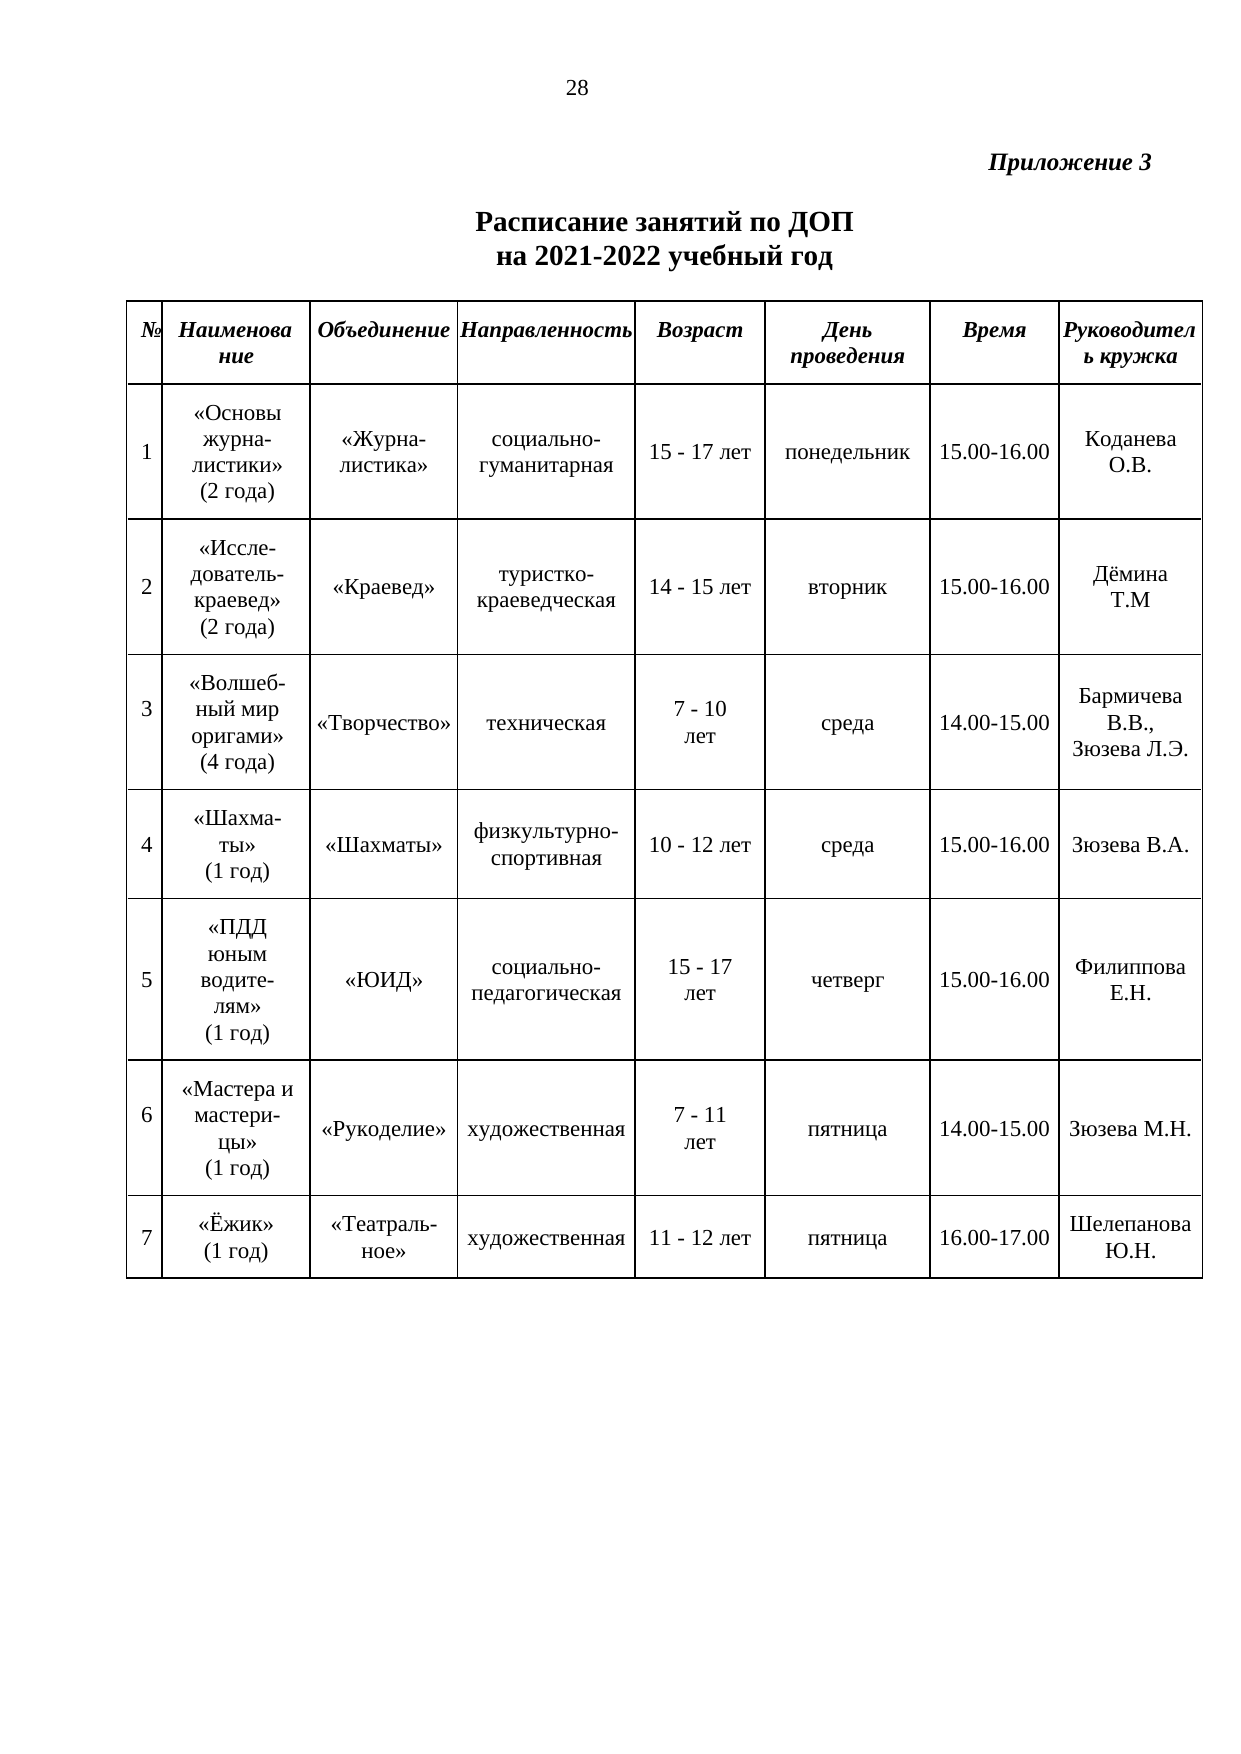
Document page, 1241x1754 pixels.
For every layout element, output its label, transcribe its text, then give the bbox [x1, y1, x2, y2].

table_cell социально-педагогическая [458, 899, 634, 1059]
table_cell вторник [766, 520, 929, 653]
table_cell «Иссле-дователь-краевед» (2 года) [163, 520, 309, 653]
table_cell 11 - 12 лет [636, 1196, 764, 1277]
table_cell 14.00-15.00 [931, 655, 1058, 789]
table_cell 7 - 10 лет [636, 655, 764, 789]
table_cell 15.00-16.00 [931, 520, 1058, 653]
table_cell Филиппова Е.Н. [1060, 898, 1202, 1059]
table_cell Шелепанова Ю.Н. [1060, 1195, 1202, 1277]
table_cell 10 - 12 лет [636, 790, 764, 898]
table_cell 16.00-17.00 [931, 1196, 1058, 1277]
table_cell туристко-краеведческая [458, 520, 634, 653]
text Приложение 3 [177, 147, 1152, 176]
table_cell 7 - 11 лет [636, 1061, 764, 1195]
table_cell пятница [766, 1196, 929, 1277]
table_cell 5 [127, 899, 161, 1059]
table_cell 15.00-16.00 [931, 790, 1058, 898]
table_cell 14 - 15 лет [636, 520, 764, 653]
table_cell понедельник [766, 385, 929, 518]
text на 2021-2022 учебный год [177, 238, 1152, 271]
table_cell «Мастера и мастери-цы» (1 год) [163, 1061, 309, 1195]
table_cell «ПДД юным водите-лям» (1 год) [163, 899, 309, 1059]
table_cell техническая [458, 655, 634, 789]
table_cell 14.00-15.00 [931, 1061, 1058, 1195]
table_cell 15.00-16.00 [931, 385, 1058, 518]
table_cell 1 [127, 384, 161, 518]
table_cell 6 [127, 1060, 161, 1195]
table_cell пятница [766, 1061, 929, 1195]
table_cell Бармичева В.В., Зюзева Л.Э. [1060, 654, 1202, 789]
table_header Время [931, 302, 1058, 383]
table_cell 15 - 17 лет [636, 899, 764, 1059]
table_cell 15 - 17 лет [636, 385, 764, 518]
table_cell «Волшеб-ный мир оригами» (4 года) [163, 655, 309, 789]
table_cell «ЮИД» [311, 899, 457, 1059]
table_cell социально-гуманитарная [458, 385, 634, 518]
table_header Руководитель кружка [1060, 302, 1202, 383]
table_header № [127, 302, 161, 383]
table_header День проведения [766, 302, 929, 383]
table_cell «Рукоделие» [311, 1061, 457, 1195]
table_cell 2 [127, 519, 161, 653]
table_cell физкультурно- спортивная [458, 790, 634, 898]
table_cell «Основы журна-листики» (2 года) [163, 385, 309, 518]
table_cell 15.00-16.00 [931, 899, 1058, 1059]
text Расписание занятий по ДОП [177, 204, 1152, 238]
table_header Возраст [636, 302, 764, 383]
table_cell среда [766, 655, 929, 789]
table_cell «Ёжик» (1 год) [163, 1196, 309, 1277]
table_cell «Шахматы» [311, 790, 457, 898]
table_cell художественная [458, 1061, 634, 1195]
table_cell 3 [127, 655, 161, 789]
table_cell Зюзева В.А. [1060, 789, 1202, 898]
table_cell «Краевед» [311, 520, 457, 653]
table_header Объединение [311, 302, 457, 383]
table_cell Зюзева М.Н. [1060, 1059, 1202, 1195]
table_cell художественная [458, 1196, 634, 1277]
table_cell 7 [127, 1196, 161, 1277]
table_cell Дёмина Т.М [1060, 518, 1202, 653]
table_cell «Творчество» [311, 655, 457, 789]
table_cell «Журна-листика» [311, 385, 457, 518]
table_cell Коданева О.В. [1060, 383, 1202, 518]
table_cell 4 [127, 790, 161, 898]
table_header Наименование [163, 302, 309, 383]
table_cell «Театраль-ное» [311, 1196, 457, 1277]
table_cell четверг [766, 899, 929, 1059]
table_cell «Шахма-ты» (1 год) [163, 790, 309, 898]
table_header Направленность [458, 302, 634, 383]
table_cell среда [766, 790, 929, 898]
